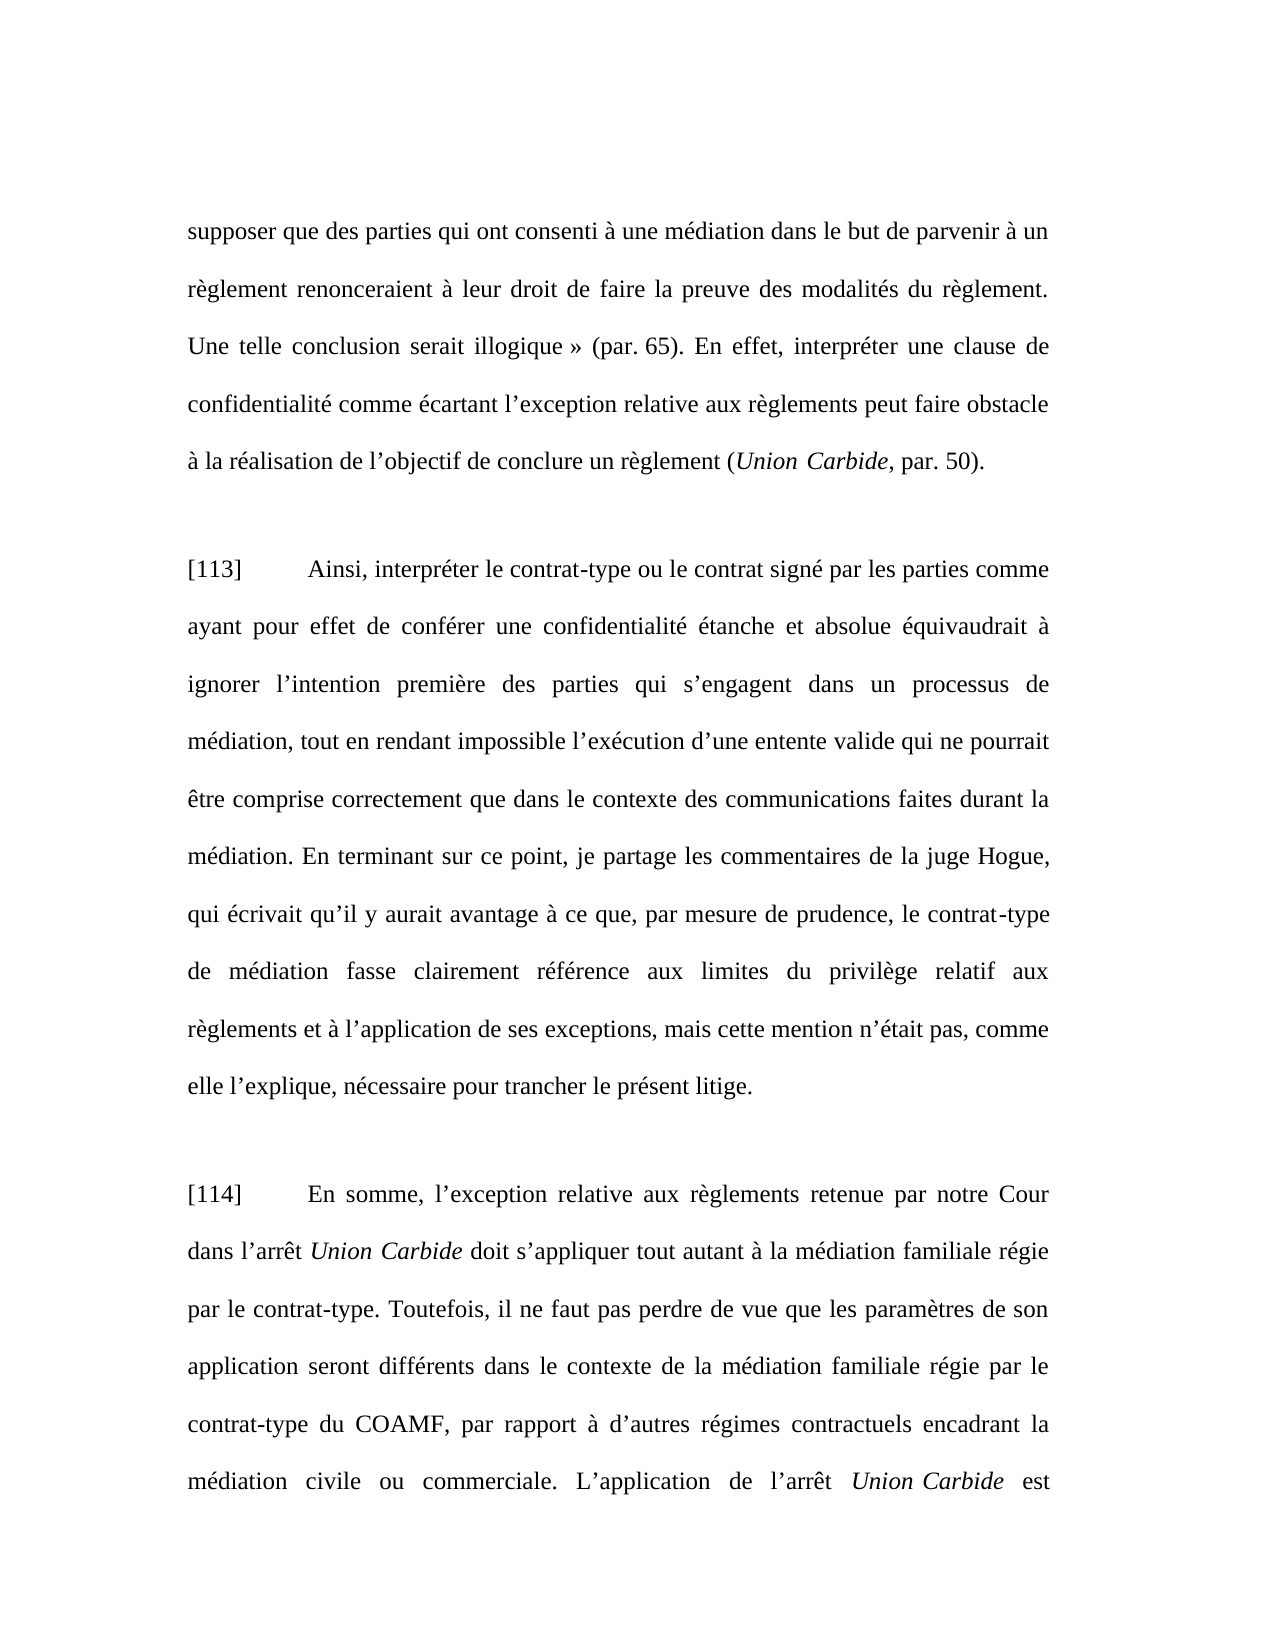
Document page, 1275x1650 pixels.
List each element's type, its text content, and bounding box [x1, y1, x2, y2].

text Ainsi, interpréter le contrat-type ou le contrat signé par les parties comme ayant pour effet de conférer une confidentialité étanche et absolue équivaudrait à ignorer l’intention première des parties qui s’engagent dans un processus de médiation, tout en rendant impossible l’exécution d’une entente valide qui ne pourrait être comprise correctement que dans le contexte des communications faites durant la médiation. En terminant sur ce point, je partage les commentaires de la juge Hogue, qui écrivait qu’il y aurait avantage à ce que, par mesure de prudence, le contrat-type de médiation fasse clairement référence aux limites du privilège relatif aux règlements et à l’application de ses exceptions, mais cette mention n’était pas, comme elle l’explique, nécessaire pour trancher le présent litige. [187, 554, 1050, 1100]
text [187, 216, 1050, 475]
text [187, 1179, 1050, 1495]
